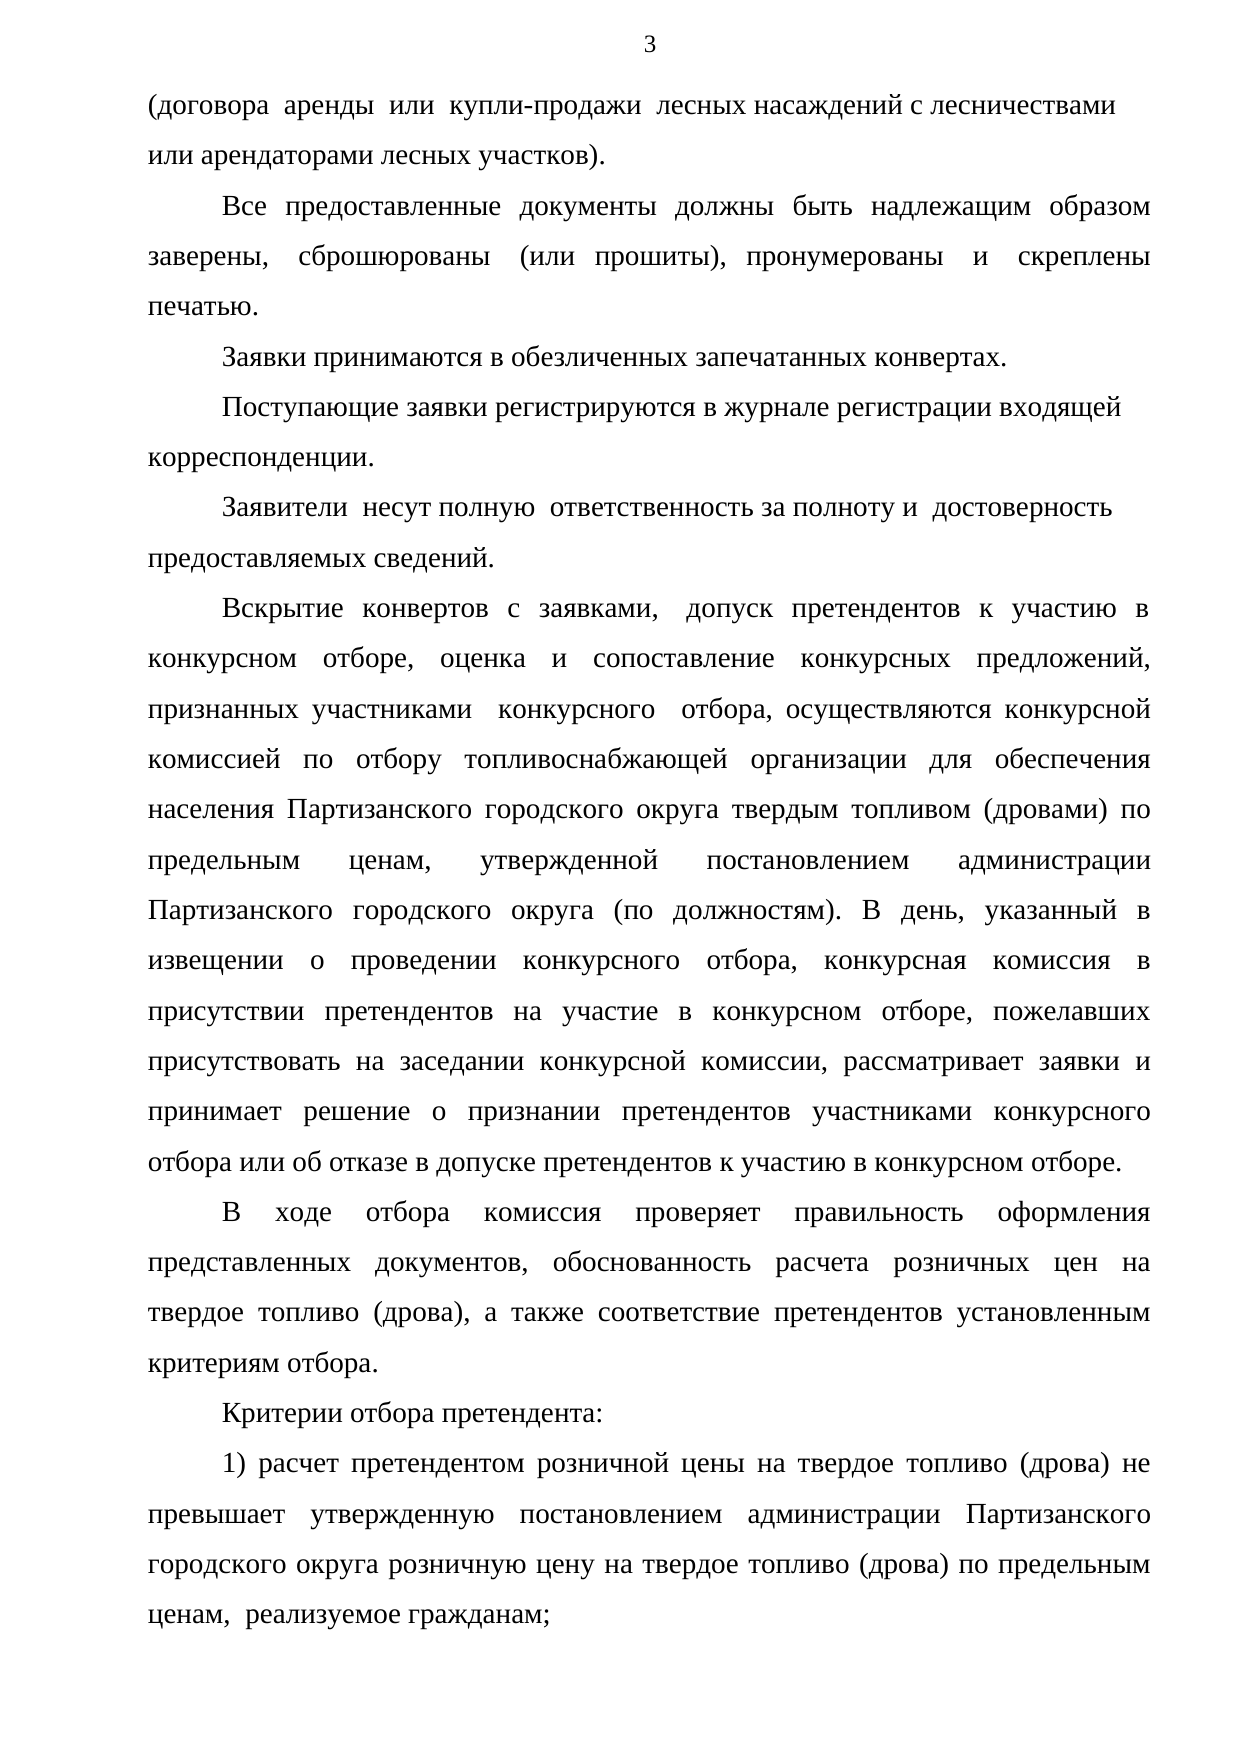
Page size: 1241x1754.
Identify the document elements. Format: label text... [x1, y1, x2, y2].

text корреспонденции. [148, 439, 1152, 473]
text Заявители несут полную ответственность за полноту и достоверность [148, 489, 1152, 523]
text Критерии отбора претендента: [148, 1395, 1152, 1429]
text В ходе отбора комиссия проверяет правильность оформления представленных документов, обоснованность расчета розничных цен на твердое топливо (дрова), а также соответствие претендентов установленным критериям отбора. [148, 1194, 1152, 1378]
text или арендаторами лесных участков). [148, 137, 1152, 171]
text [148, 87, 1152, 121]
text 1) расчет претендентом розничной цены на твердое топливо (дрова) не превышает утвержденную постановлением администрации Партизанского городского округа розничную цену на твердое топливо (дрова) по предельным ценам, реализуемое гражданам; [148, 1446, 1152, 1630]
text Вскрытие конвертов с заявками, допуск претендентов к участию в конкурсном отборе, оценка и сопоставление конкурсных предложений, признанных участниками конкурсного отбора, осуществляются конкурсной комиссией по отбору топливоснабжающей организации для обеспечения населения Партизанского городского округа твердым топливом (дровами) по предельным ценам, утвержденной постановлением администрации Партизанского городского округа (по должностям). В день, указанный в извещении о проведении конкурсного отбора, конкурсная комиссия в присутствии претендентов на участие в конкурсном отборе, пожелавших присутствовать на заседании конкурсной комиссии, рассматривает заявки и принимает решение о признании претендентов участниками конкурсного отбора или об отказе в допуске претендентов к участию в конкурсном отборе. [148, 590, 1152, 1177]
text Заявки принимаются в обезличенных запечатанных конвертах. [148, 339, 1152, 372]
text предоставляемых сведений. [148, 540, 1152, 573]
text Все предоставленные документы должны быть надлежащим образом заверены, сброшюрованы (или прошиты), пронумерованы и скреплены печатью. [148, 188, 1152, 322]
text Поступающие заявки регистрируются в журнале регистрации входящей [148, 389, 1152, 422]
